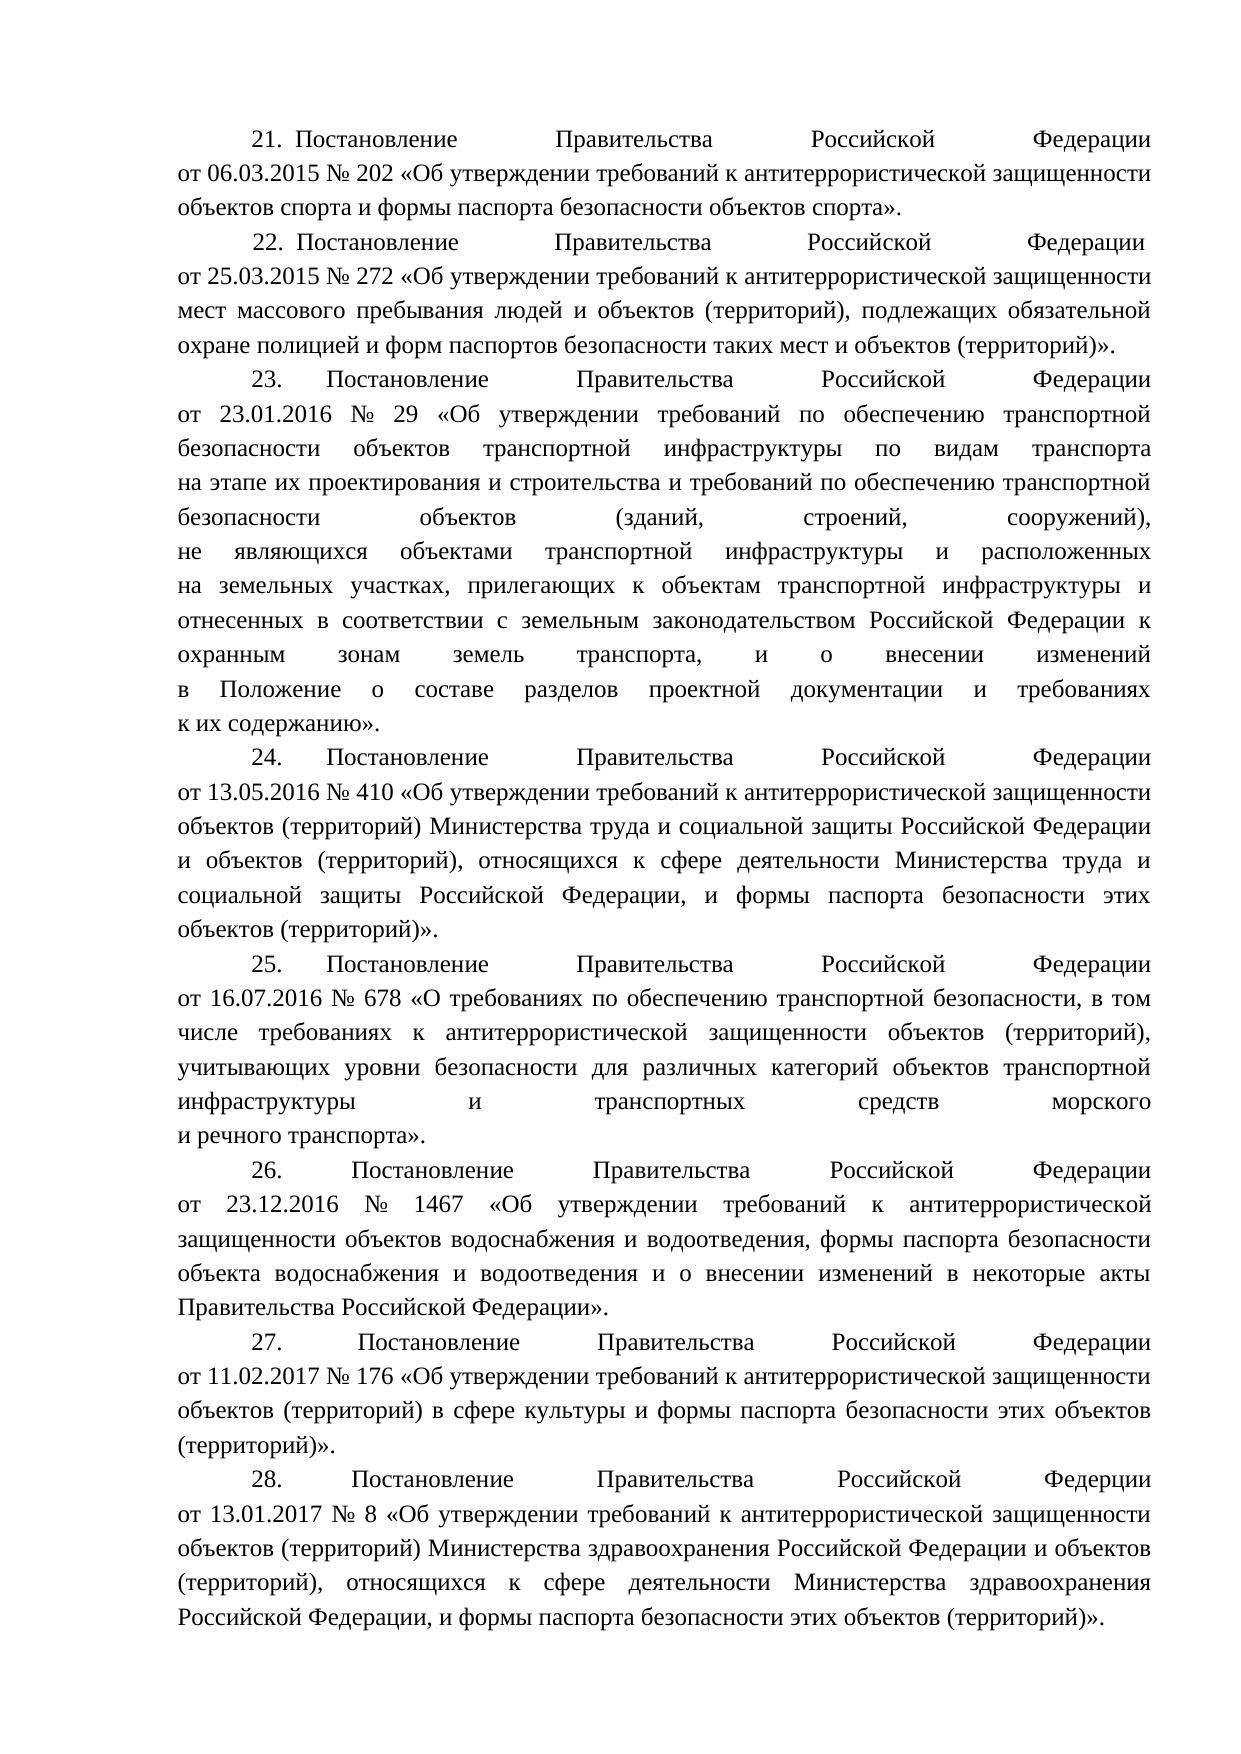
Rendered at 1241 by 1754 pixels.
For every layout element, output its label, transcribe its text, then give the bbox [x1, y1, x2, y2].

text 27. Постановление Правительства Российской Федерации от 11.02.2017 № 176 «Об утверждении требований к антитеррористической защищенности объектов (территорий) в сфере культуры и формы паспорта безопасности этих объектов (территорий)». [177, 1321, 1152, 1459]
text 28. Постановление Правительства Российской Федерции от 13.01.2017 № 8 «Об утверждении требований к антитеррористической защищенности объектов (территорий) Министерства здравоохранения Российской Федерации и объектов (территорий), относящихся к сфере деятельности Министерства здравоохранения Российской Федерации, и формы паспорта безопасности этих объектов (территорий)». [177, 1459, 1152, 1631]
text 24. Постановление Правительства Российской Федерации от 13.05.2016 № 410 «Об утверждении требований к антитеррористической защищенности объектов (территорий) Министерства труда и социальной защиты Российской Федерации и объектов (территорий), относящихся к сфере деятельности Министерства труда и социальной защиты Российской Федерации, и формы паспорта безопасности этих объектов (территорий)». [177, 737, 1152, 943]
text 21. Постановление Правительства Российской Федерации от 06.03.2015 № 202 «Об утверждении требований к антитеррористической защищенности объектов спорта и формы паспорта безопасности объектов спорта». [177, 118, 1152, 221]
text 23. Постановление Правительства Российской Федерации от 23.01.2016 № 29 «Об утверждении требований по обеспечению транспортной безопасности объектов транспортной инфраструктуры по видам транспорта на этапе их проектирования и строительства и требований по обеспечению транспортной безопасности объектов (зданий, строений, сооружений), не являющихся объектами транспортной инфраструктуры и расположенных на земельных участках, прилегающих к объектам транспортной инфраструктуры и отнесенных в соответствии с земельным законодательством Российской Федерации к охранным зонам земель транспорта, и о внесении изменений в Положение о составе разделов проектной документации и требованиях к их содержанию». [177, 359, 1152, 737]
text 25. Постановление Правительства Российской Федерации от 16.07.2016 № 678 «О требованиях по обеспечению транспортной безопасности, в том числе требованиях к антитеррористической защищенности объектов (территорий), учитывающих уровни безопасности для различных категорий объектов транспортной инфраструктуры и транспортных средств морского и речного транспорта». [177, 943, 1152, 1149]
text 26. Постановление Правительства Российской Федерации от 23.12.2016 № 1467 «Об утверждении требований к антитеррористической защищенности объектов водоснабжения и водоотведения, формы паспорта безопасности объекта водоснабжения и водоотведения и о внесении изменений в некоторые акты Правительства Российской Федерации». [177, 1149, 1152, 1321]
text 22. Постановление Правительства Российской Федерации от 25.03.2015 № 272 «Об утверждении требований к антитеррористической защищенности мест массового пребывания людей и объектов (территорий), подлежащих обязательной охране полицией и форм паспортов безопасности таких мест и объектов (территорий)». [177, 221, 1152, 359]
